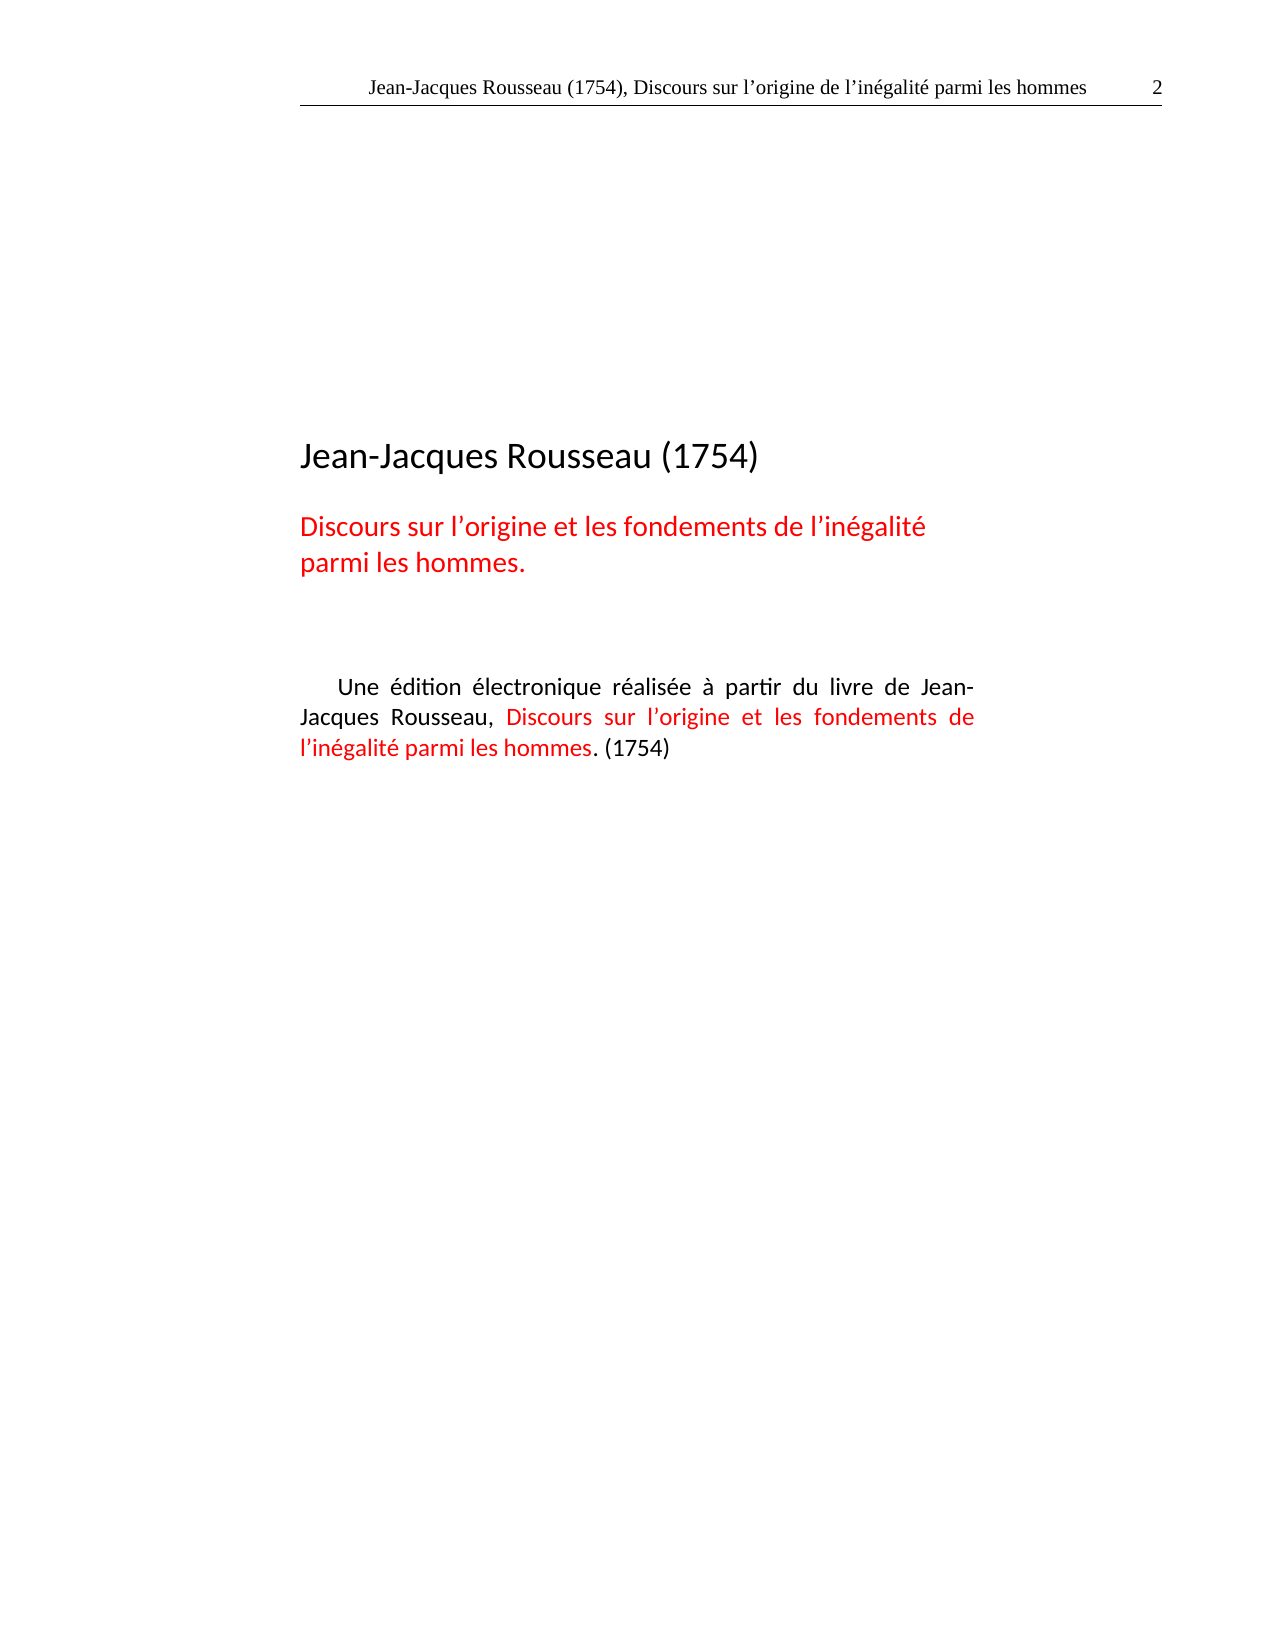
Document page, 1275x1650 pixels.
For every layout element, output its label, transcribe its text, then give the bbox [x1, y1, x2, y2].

text Une édition électronique réalisée à partir du livre de Jean-Jacques Rousseau, Discours sur l’origine et les fondements de l’inégalité parmi les hommes. (1754) [300, 671, 975, 762]
text Jean-Jacques Rousseau (1754) [300, 432, 1162, 477]
text Discours sur l’origine et les fondements de l’inégalité parmi les hommes. [300, 508, 975, 579]
